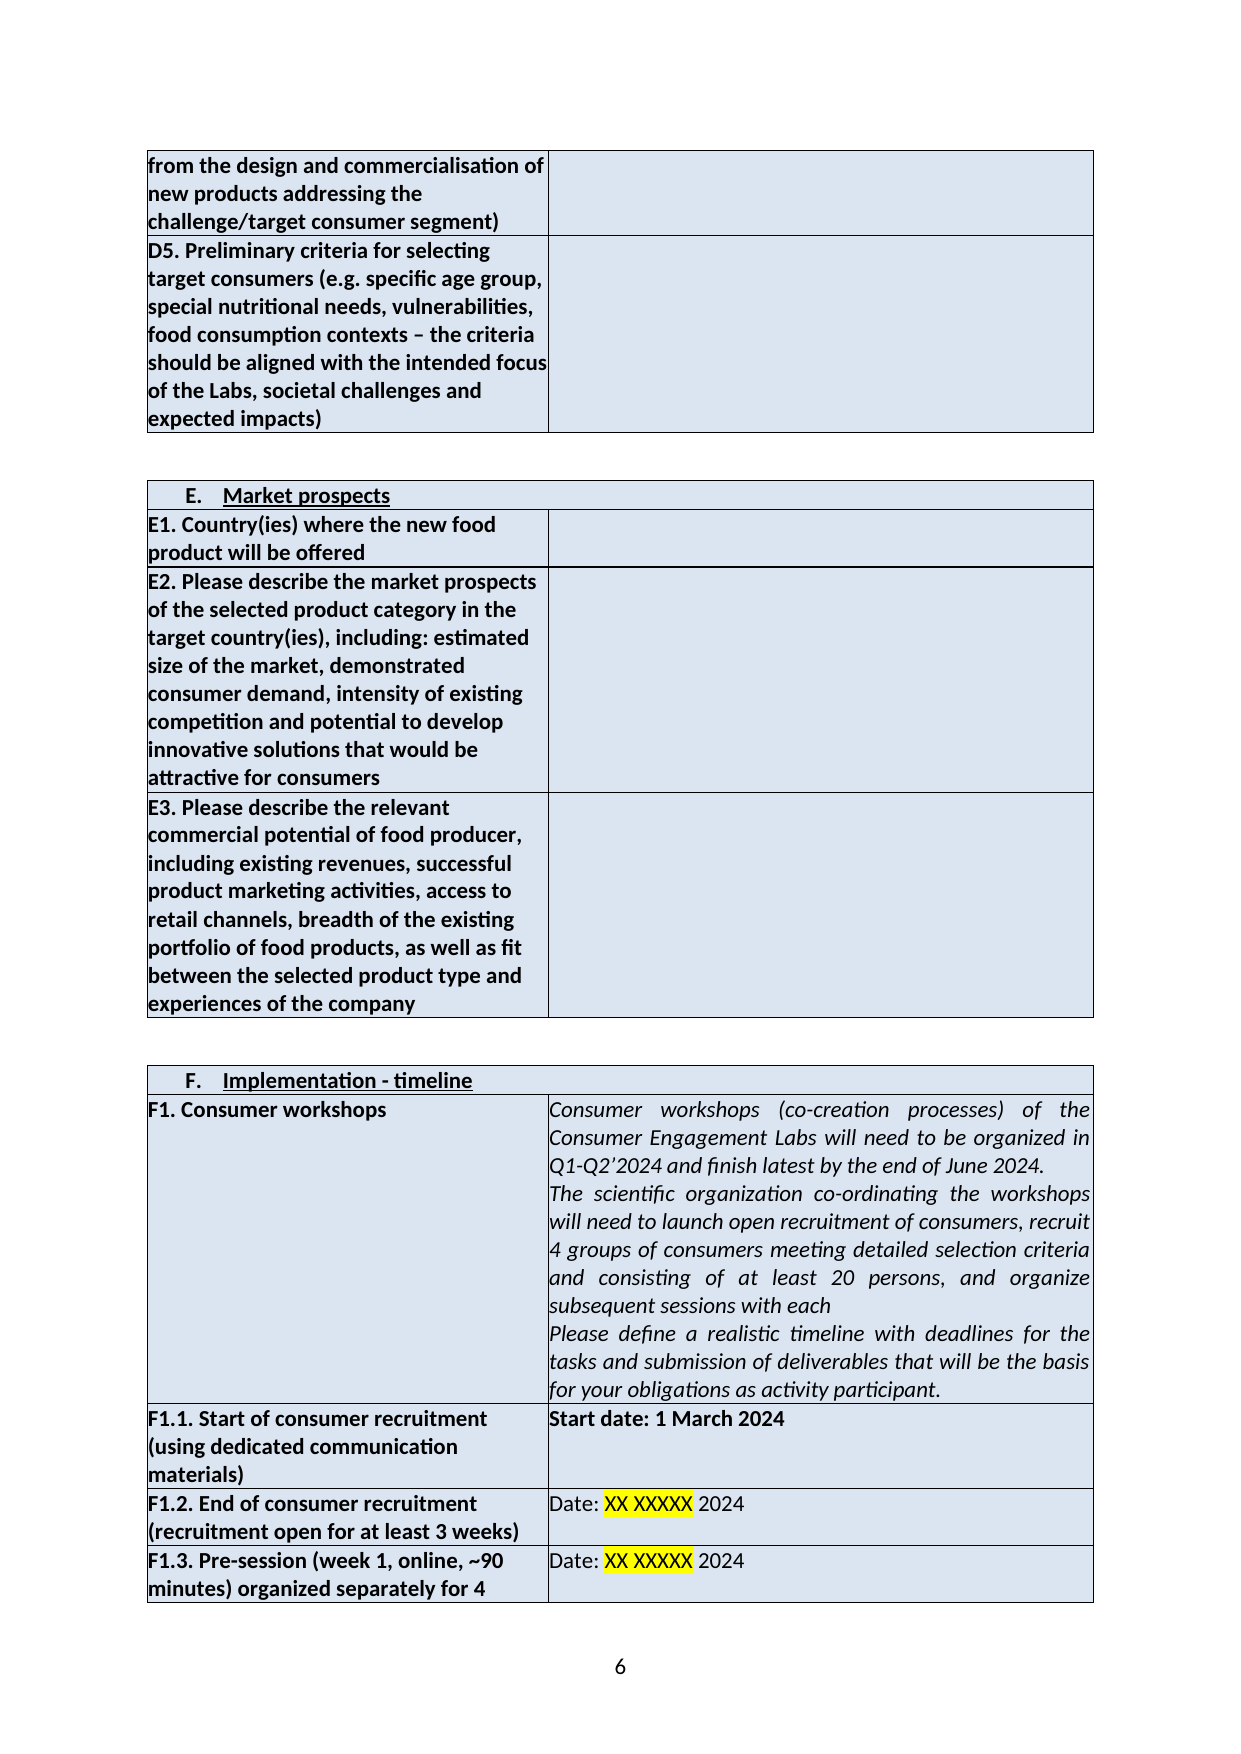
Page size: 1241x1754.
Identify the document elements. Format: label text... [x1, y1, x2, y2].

table_cell F1.2. End of consumer recruitment (recruitment open for at least 3 weeks) [148, 1489, 548, 1545]
table_cell Consumer workshops (co-creation processes) of the Consumer Engagement Labs will need to be organized in Q1-Q2’2024 and finish latest by the end of June 2024. The scientific organization co-ordinating the workshops will need to launch open recruitment of consumers, recruit 4 groups of consumers meeting detailed selection criteria and consisting of at least 20 persons, and organize subsequent sessions with each Please define a realistic timeline with deadlines for the tasks and submission of deliverables that will be the basis for your obligations as activity participant. [549, 1095, 1093, 1403]
table_cell E3. Please describe the relevant commercial potential of food producer, including existing revenues, successful product marketing activities, access to retail channels, breadth of the existing portfolio of food products, as well as fit between the selected product type and experiences of the company [148, 793, 548, 1017]
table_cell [148, 1546, 548, 1602]
table_cell F1. Consumer workshops [148, 1095, 548, 1403]
table_cell Date: XX XXXXX 2024 [549, 1546, 1093, 1602]
table_cell [549, 510, 1093, 566]
table_cell [549, 568, 1093, 792]
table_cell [148, 151, 548, 235]
table_cell [549, 236, 1093, 432]
table_cell E2. Please describe the market prospects of the selected product category in the target country(ies), including: estimated size of the market, demonstrated consumer demand, intensity of existing competition and potential to develop innovative solutions that would be attractive for consumers [148, 568, 548, 792]
table_cell [549, 151, 1093, 235]
table_header Implementation - timeline [148, 1066, 1093, 1094]
table_cell E1. Country(ies) where the new food product will be offered [148, 510, 548, 566]
table_cell F1.1. Start of consumer recruitment (using dedicated communication materials) [148, 1404, 548, 1488]
table_cell Start date: 1 March 2024 [549, 1404, 1093, 1488]
table_cell [549, 793, 1093, 1017]
table_cell D5. Preliminary criteria for selecting target consumers (e.g. specific age group, special nutritional needs, vulnerabilities, food consumption contexts – the criteria should be aligned with the intended focus of the Labs, societal challenges and expected impacts) [148, 236, 548, 432]
table_header Market prospects [148, 481, 1093, 509]
table_cell Date: XX XXXXX 2024 [549, 1489, 1093, 1545]
